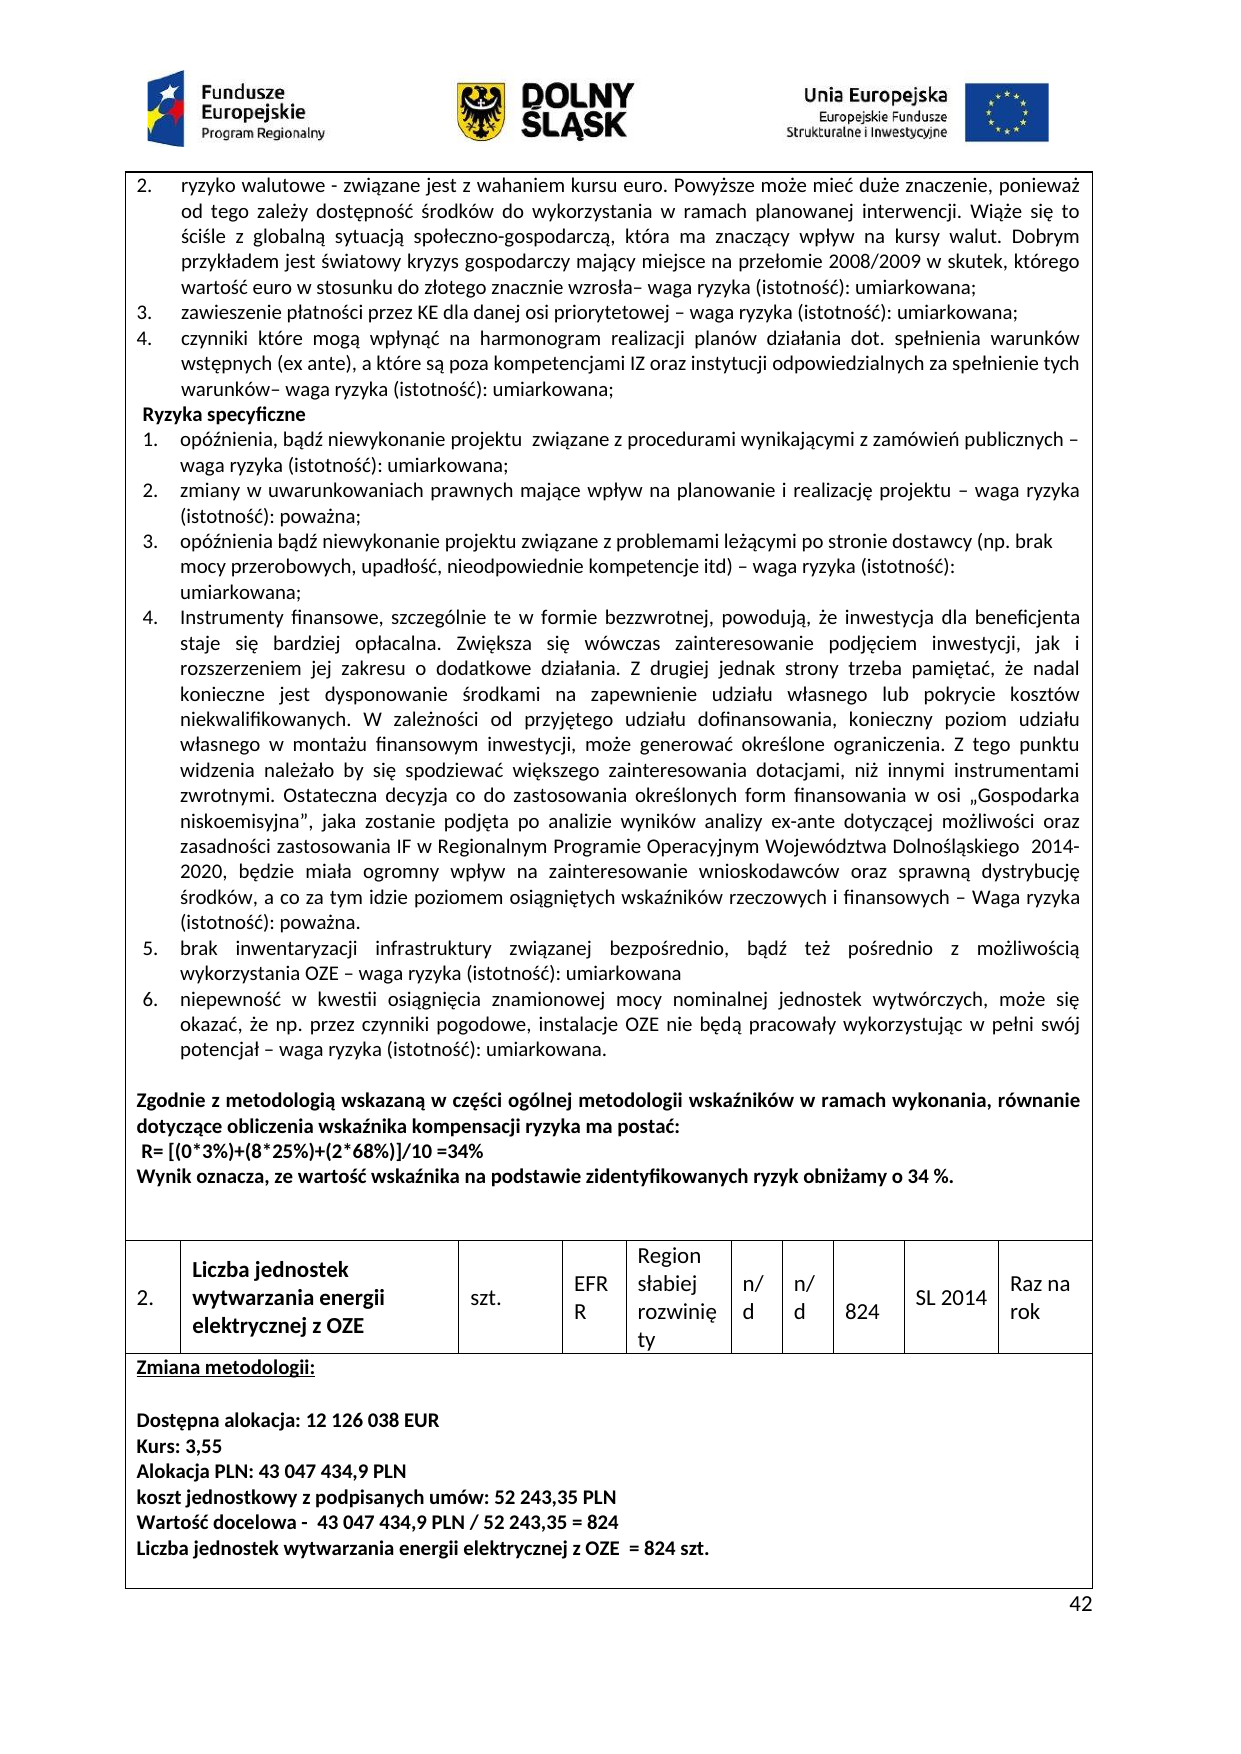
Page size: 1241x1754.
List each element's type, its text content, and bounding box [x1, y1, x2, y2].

table_cell 824 [834, 1241, 904, 1353]
table_cell SL 2014 [905, 1241, 998, 1353]
table_cell Region słabiej rozwinięty [627, 1241, 731, 1353]
table_cell n/d [783, 1241, 833, 1353]
table_cell n/d [732, 1241, 782, 1353]
table_cell szt. [459, 1241, 562, 1353]
table_cell Raz na rok [999, 1241, 1092, 1353]
picture [147, 70, 1049, 147]
table_cell EFRR [563, 1241, 626, 1353]
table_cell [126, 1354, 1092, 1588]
table_cell Liczba jednostek wytwarzania energii elektrycznej z OZE [181, 1241, 458, 1353]
table_cell 2. [126, 1241, 180, 1353]
